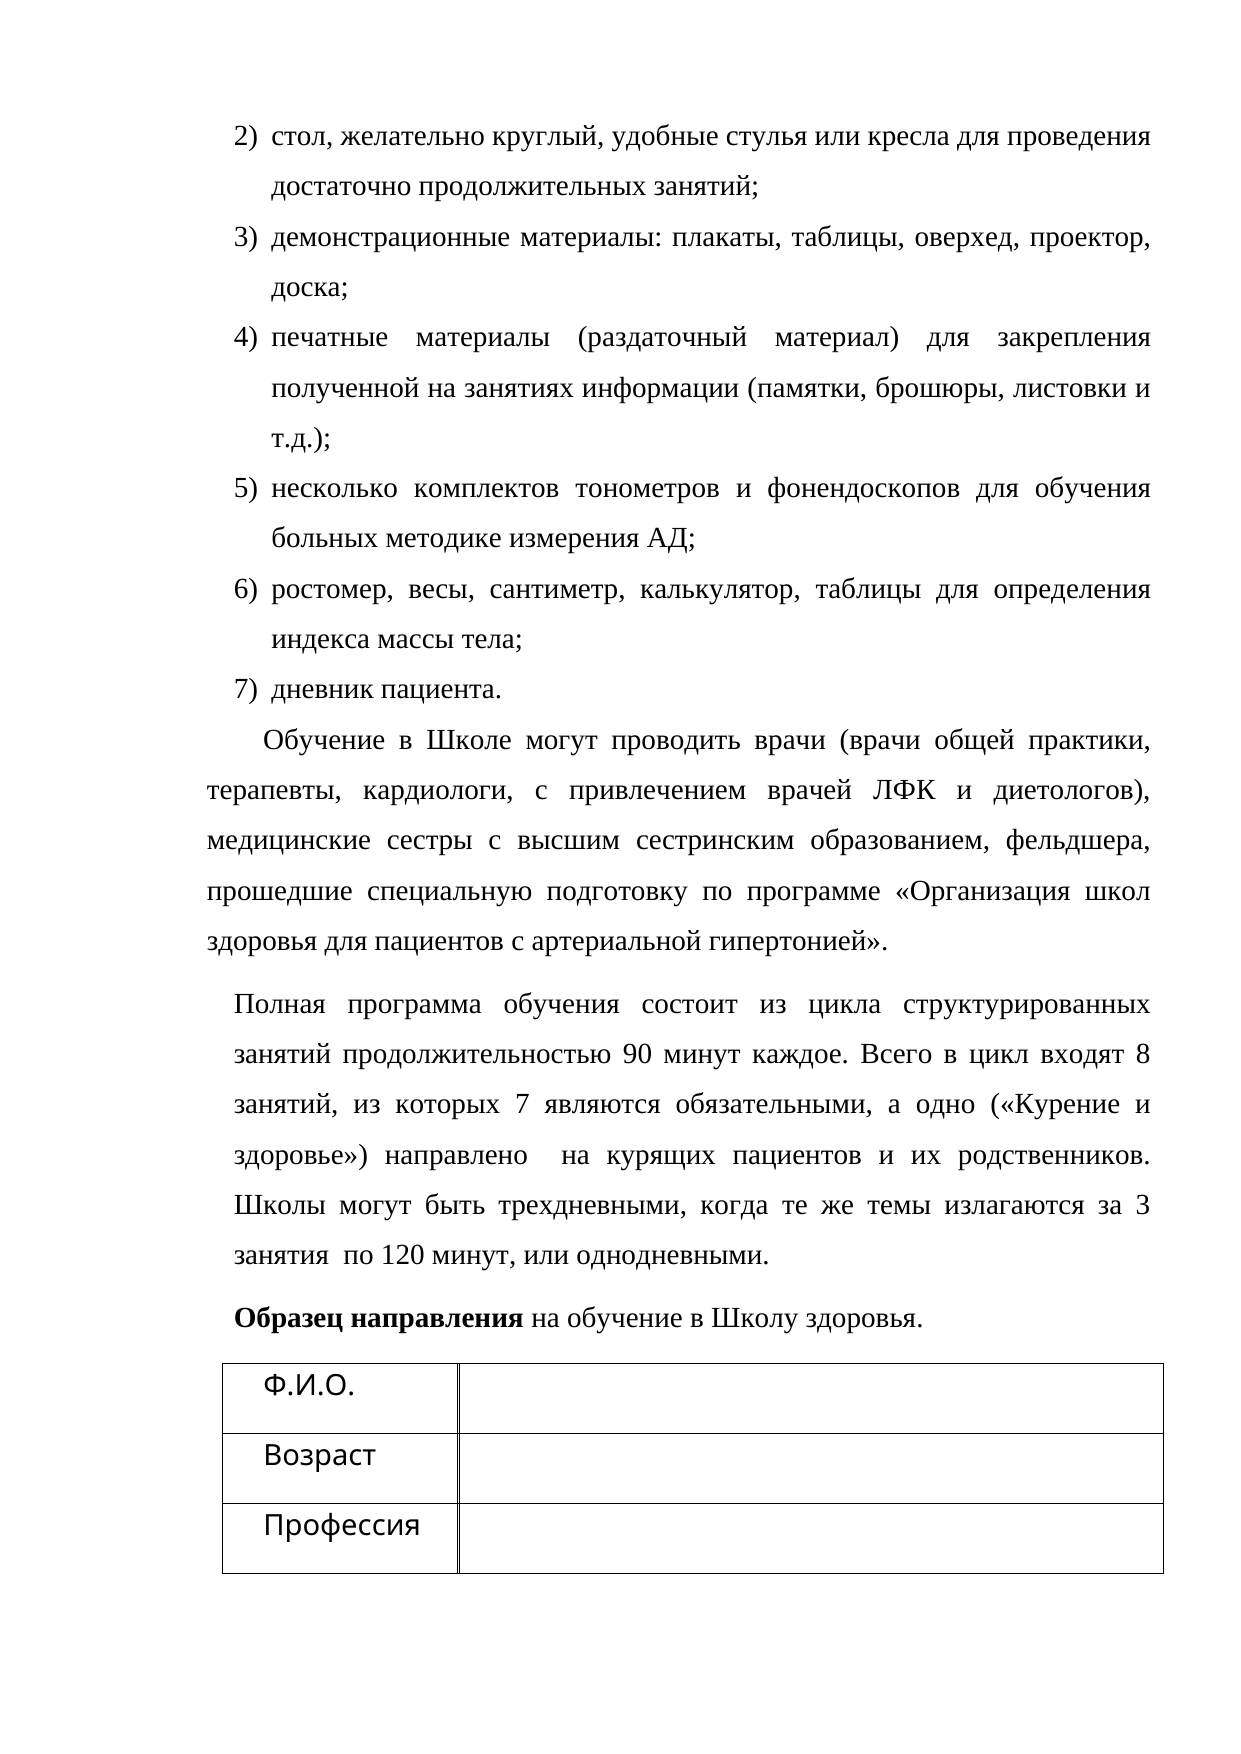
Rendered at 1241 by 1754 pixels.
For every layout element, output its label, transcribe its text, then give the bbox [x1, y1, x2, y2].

text Обучение в Школе могут проводить врачи (врачи общей практики, терапевты, кардиологи, с привлечением врачей ЛФК и диетологов), медицинские сестры с высшим сестринским образованием, фельдшера, прошедшие специальную подготовку по программе «Организация школ здоровья для пациентов с артериальной гипертонией». [207, 722, 1152, 957]
table_cell Профессия [223, 1504, 457, 1573]
list печатные материалы (раздаточный материал) для закрепления полученной на занятиях информации (памятки, брошюры, листовки и т.д.); [233, 319, 1152, 453]
text Образец направления на обучение в Школу здоровья. [233, 1300, 1152, 1334]
list несколько комплектов тонометров и фонендоскопов для обучения больных методике измерения АД; [233, 470, 1152, 554]
list демонстрационные материалы: плакаты, таблицы, оверхед, проектор, доска; [233, 219, 1152, 303]
table_header Ф.И.О. [223, 1364, 457, 1433]
table_cell Возраст [223, 1434, 457, 1503]
list стол, желательно круглый, удобные стулья или кресла для проведения достаточно продолжительных занятий; [233, 118, 1152, 202]
table_cell [460, 1504, 1163, 1573]
table_header [460, 1364, 1163, 1433]
text Полная программа обучения состоит из цикла структурированных занятий продолжительностью 90 минут каждое. Всего в цикл входят 8 занятий, из которых 7 являются обязательными, а одно («Курение и здоровье») направлено на курящих пациентов и их родственников. Школы могут быть трехдневными, когда те же темы излагаются за 3 занятия по 120 минут, или однодневными. [233, 986, 1152, 1271]
list ростомер, весы, сантиметр, калькулятор, таблицы для определения индекса массы тела; [233, 571, 1152, 655]
table_cell [460, 1434, 1163, 1503]
list дневник пациента. [233, 672, 1152, 705]
